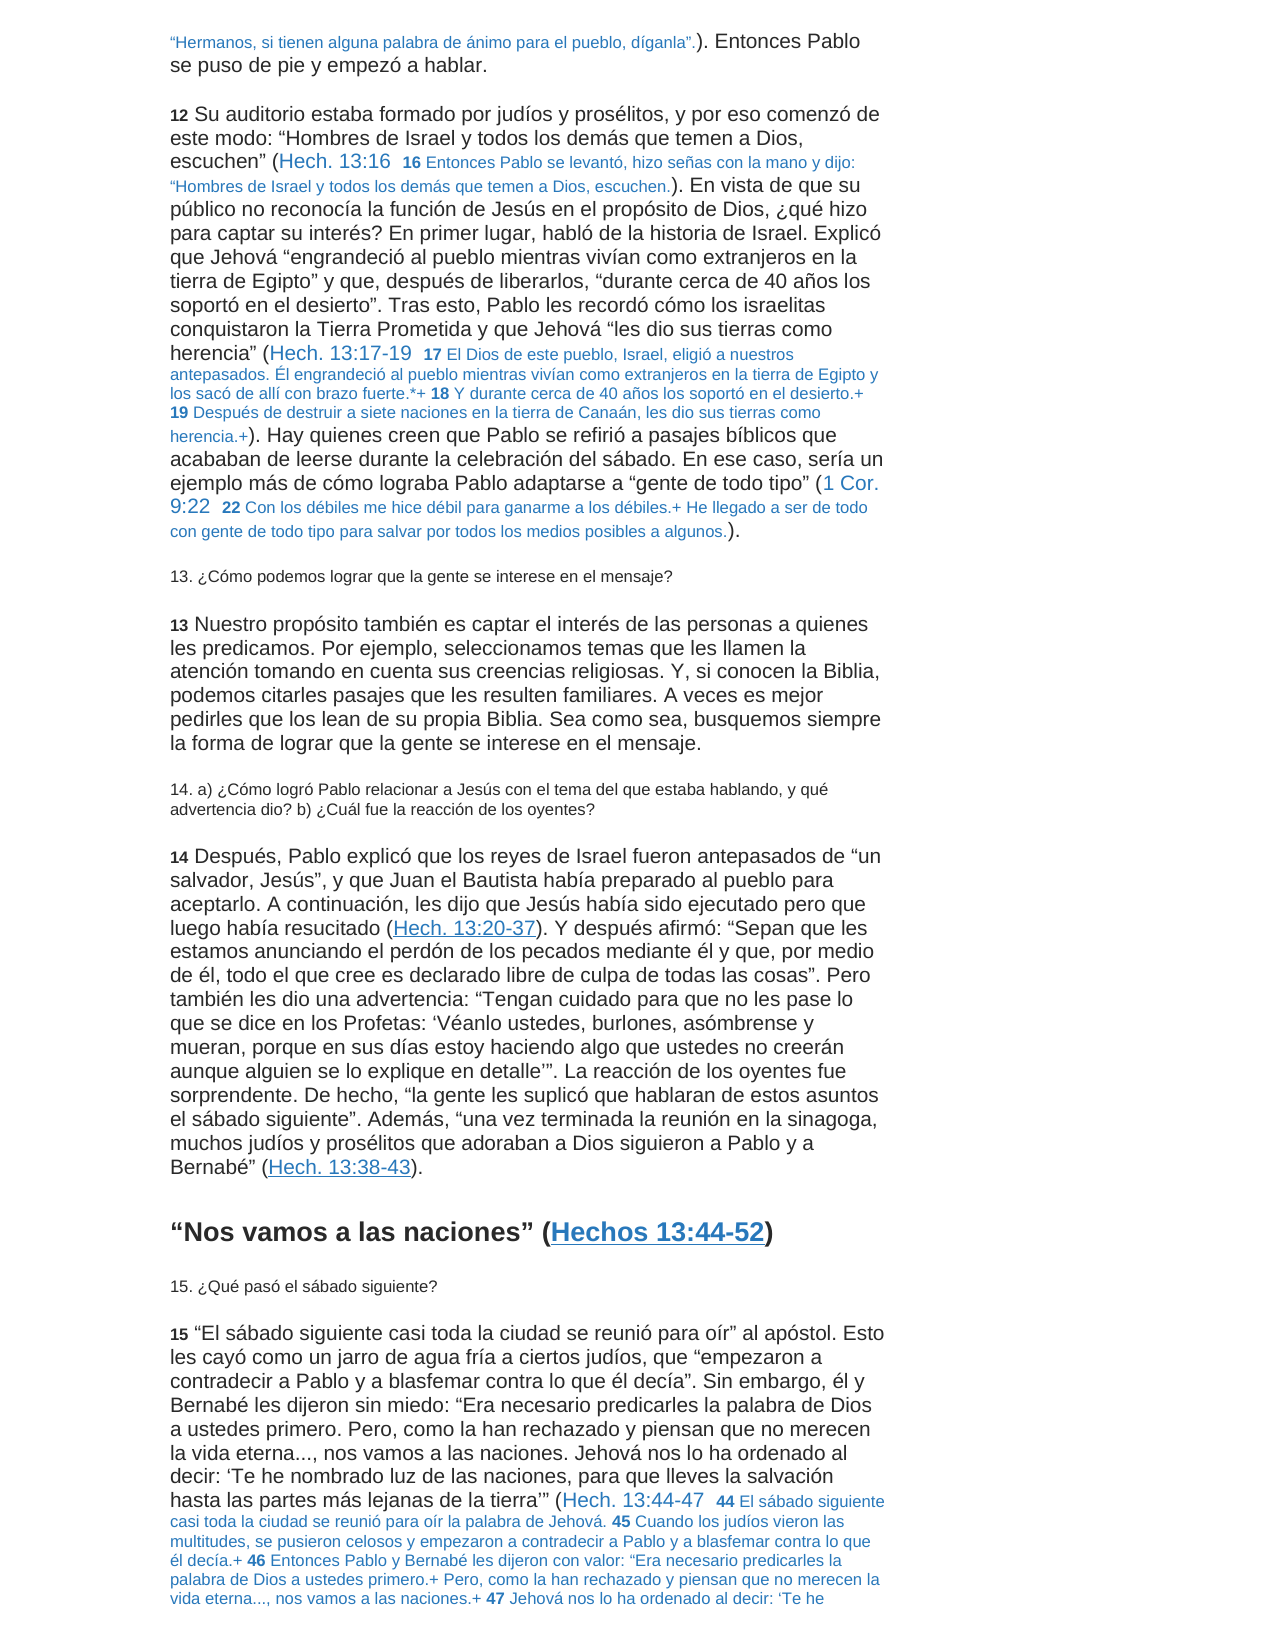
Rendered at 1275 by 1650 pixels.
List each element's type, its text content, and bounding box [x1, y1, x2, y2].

text 13 Nuestro propósito también es captar el interés de las personas a quienes les predicamos. Por ejemplo, seleccionamos temas que les llamen la atención tomando en cuenta sus creencias religiosas. Y, si conocen la Biblia, podemos citarles pasajes que les resulten familiares. A veces es mejor pedirles que los lean de su propia Biblia. Sea como sea, busquemos siempre la forma de lograr que la gente se interese en el mensaje. [170, 611, 886, 755]
text 13. ¿Cómo podemos lograr que la gente se interese en el mensaje? [170, 567, 886, 586]
text 12 Su auditorio estaba formado por judíos y prosélitos, y por eso comenzó de este modo: “Hombres de Israel y todos los demás que temen a Dios, escuchen” (Hech. 13:16 16 Entonces Pablo se levantó, hizo señas con la mano y dijo: “Hombres de Israel y todos los demás que temen a Dios, escuchen.). En vista de que su público no reconocía la función de Jesús en el propósito de Dios, ¿qué hizo para captar su interés? En primer lugar, habló de la historia de Israel. Explicó que Jehová “engrandeció al pueblo mientras vivían como extranjeros en la tierra de Egipto” y que, después de liberarlos, “durante cerca de 40 años los soportó en el desierto”. Tras esto, Pablo les recordó cómo los israelitas conquistaron la Tierra Prometida y que Jehová “les dio sus tierras como herencia” (Hech. 13:17-19 17 El Dios de este pueblo, Israel, eligió a nuestros antepasados. Él engrandeció al pueblo mientras vivían como extranjeros en la tierra de Egipto y los sacó de allí con brazo fuerte.*+ 18 Y durante cerca de 40 años los soportó en el desierto.+ 19 Después de destruir a siete naciones en la tierra de Canaán, les dio sus tierras como herencia.+). Hay quienes creen que Pablo se refirió a pasajes bíblicos que acababan de leerse durante la celebración del sábado. En ese caso, sería un ejemplo más de cómo lograba Pablo adaptarse a “gente de todo tipo” (1 Cor. 9:22 22 Con los débiles me hice débil para ganarme a los débiles.+ He llegado a ser de todo con gente de todo tipo para salvar por todos los medios posibles a algunos.). [170, 101, 886, 542]
text 14. a) ¿Cómo logró Pablo relacionar a Jesús con el tema del que estaba hablando, y qué advertencia dio? b) ¿Cuál fue la reacción de los oyentes? [170, 780, 886, 818]
text 15. ¿Qué pasó el sábado siguiente? [170, 1276, 886, 1296]
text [170, 1321, 886, 1608]
text 14 Después, Pablo explicó que los reyes de Israel fueron antepasados de “un salvador, Jesús”, y que Juan el Bautista había preparado al pueblo para aceptarlo. A continuación, les dijo que Jesús había sido ejecutado pero que luego había resucitado (Hech. 13:20-37). Y después afirmó: “Sepan que les estamos anunciando el perdón de los pecados mediante él y que, por medio de él, todo el que cree es declarado libre de culpa de todas las cosas”. Pero también les dio una advertencia: “Tengan cuidado para que no les pase lo que se dice en los Profetas: ‘Véanlo ustedes, burlones, asómbrense y mueran, porque en sus días estoy haciendo algo que ustedes no creerán aunque alguien se lo explique en detalle’”. La reacción de los oyentes fue sorprendente. De hecho, “la gente les suplicó que hablaran de estos asuntos el sábado siguiente”. Además, “una vez terminada la reunión en la sinagoga, muchos judíos y prosélitos que adoraban a Dios siguieron a Pablo y a Bernabé” (Hech. 13:38-43). [170, 843, 886, 1179]
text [170, 28, 886, 76]
subtitle “Nos vamos a las naciones” (Hechos 13:44-52) [170, 1216, 886, 1248]
